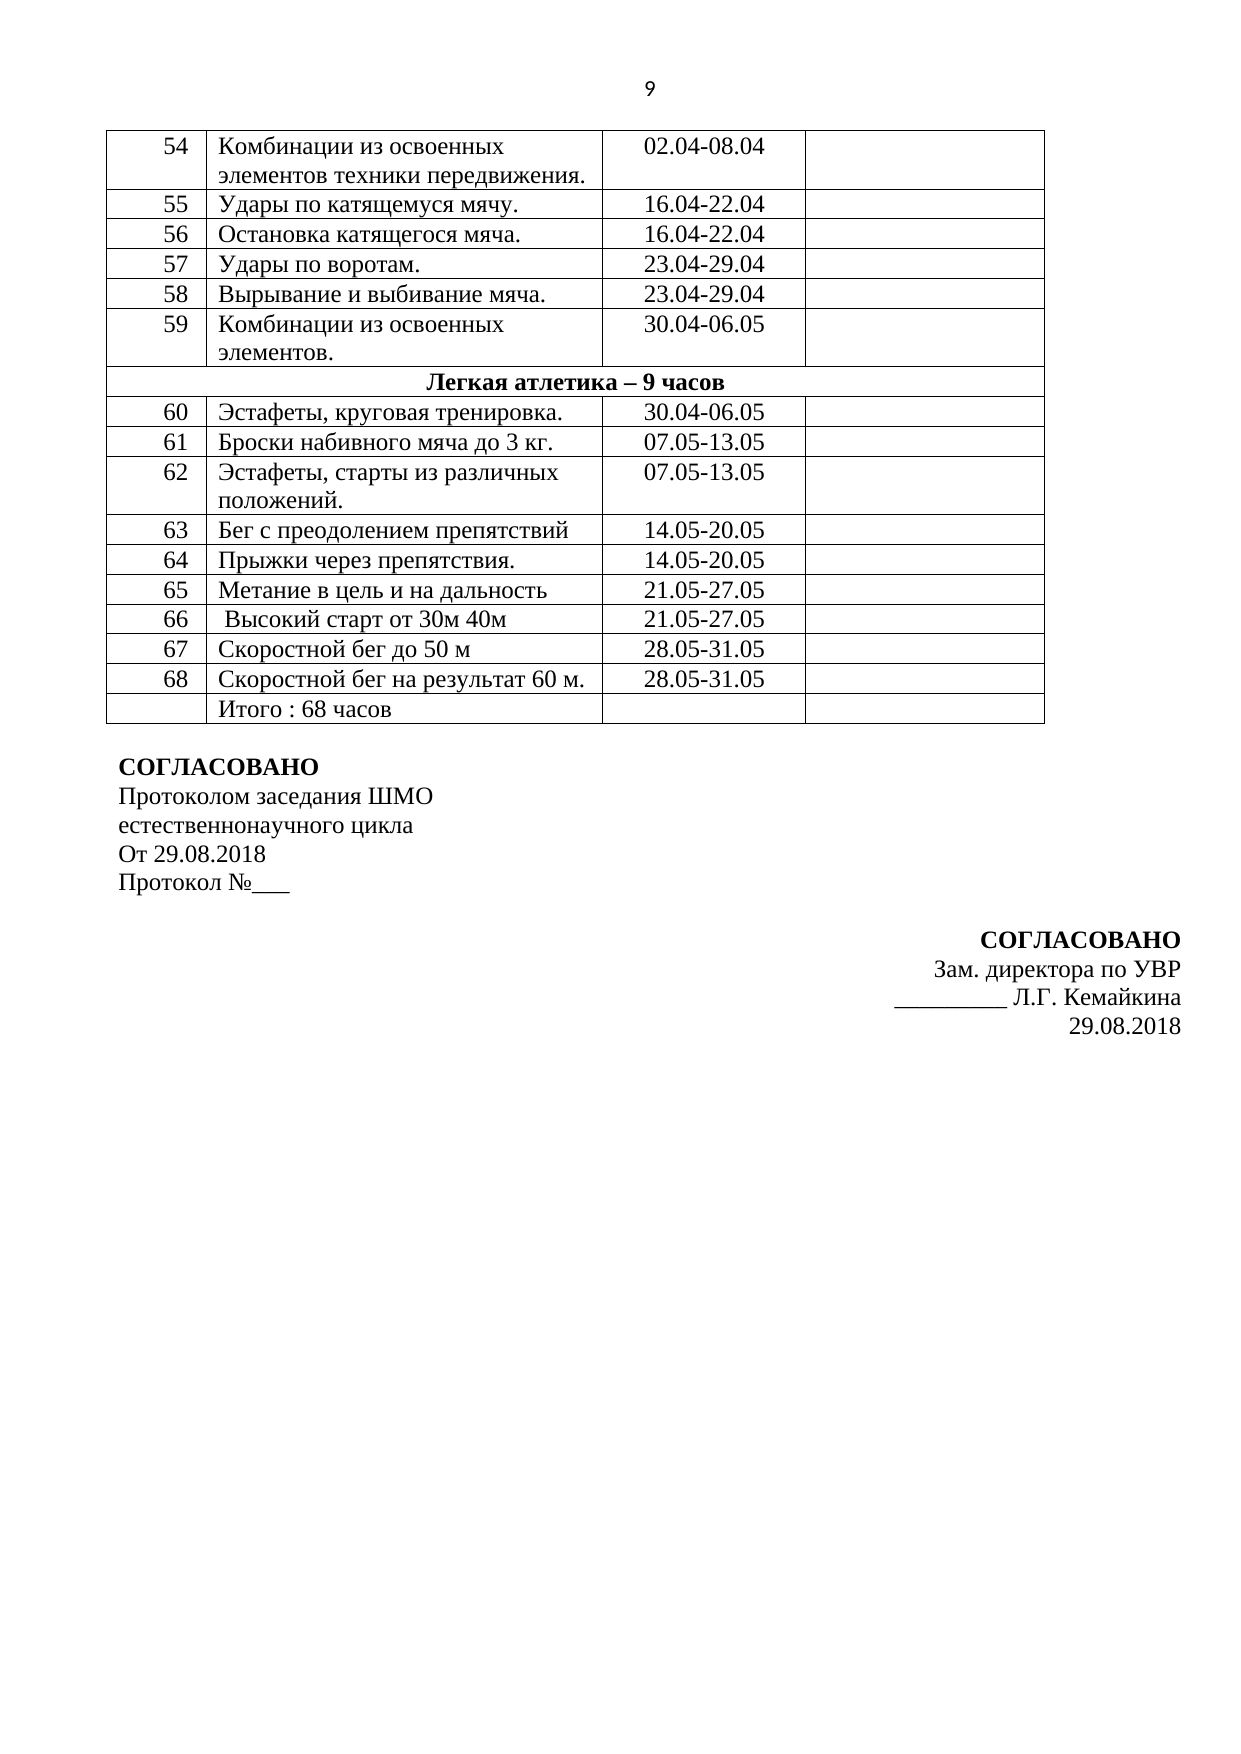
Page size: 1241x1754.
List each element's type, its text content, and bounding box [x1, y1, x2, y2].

table_cell 16.04-22.04 [603, 190, 805, 218]
table_cell Остановка катящегося мяча. [207, 219, 602, 248]
table_cell [806, 397, 1044, 426]
table_cell Эстафеты, старты из различных положений. [207, 457, 602, 514]
table_cell Скоростной бег на результат 60 м. [207, 664, 602, 693]
table_cell 54 [107, 131, 206, 188]
table_cell Удары по воротам. [207, 249, 602, 278]
table_cell 21.05-27.05 [603, 575, 805, 603]
table_cell [806, 427, 1044, 456]
table_cell 60 [107, 397, 206, 426]
table_cell 58 [107, 279, 206, 308]
table_cell 14.05-20.05 [603, 545, 805, 574]
table_cell 28.05-31.05 [603, 634, 805, 663]
table_cell Скоростной бег до 50 м [207, 634, 602, 663]
table_cell [806, 515, 1044, 544]
table_cell 68 [107, 664, 206, 693]
table_cell Прыжки через препятствия. [207, 545, 602, 574]
table_cell 55 [107, 190, 206, 218]
table_cell 07.05-13.05 [603, 457, 805, 514]
table_cell [603, 694, 805, 723]
table_cell Удары по катящемуся мячу. [207, 190, 602, 218]
table_cell 66 [107, 605, 206, 633]
table_cell Бег с преодолением препятствий [207, 515, 602, 544]
table_cell 56 [107, 219, 206, 248]
table_cell Вырывание и выбивание мяча. [207, 279, 602, 308]
table_cell [806, 219, 1044, 248]
table_cell Итого : 68 часов [207, 694, 602, 723]
table_cell 28.05-31.05 [603, 664, 805, 693]
table_cell 63 [107, 515, 206, 544]
table_cell 30.04-06.05 [603, 397, 805, 426]
text Протоколом заседания ШМО [118, 781, 1181, 810]
text 29.08.2018 [118, 1011, 1181, 1040]
table_cell 62 [107, 457, 206, 514]
table_cell Броски набивного мяча до 3 кг. [207, 427, 602, 456]
table_cell 64 [107, 545, 206, 574]
table_cell [806, 279, 1044, 308]
table_cell [806, 634, 1044, 663]
table_cell [806, 309, 1044, 366]
text _________ Л.Г. Кемайкина [118, 982, 1181, 1011]
table_cell [107, 694, 206, 723]
table_cell 23.04-29.04 [603, 249, 805, 278]
text СОГЛАСОВАНО [118, 925, 1181, 954]
text Протокол №___ [118, 867, 1181, 896]
table_cell 07.05-13.05 [603, 427, 805, 456]
table_cell Легкая атлетика – 9 часов [107, 367, 1044, 396]
table_cell [806, 605, 1044, 633]
text Зам. директора по УВР [118, 954, 1181, 982]
table_cell [806, 664, 1044, 693]
table_cell 23.04-29.04 [603, 279, 805, 308]
table_cell [806, 190, 1044, 218]
table_cell 16.04-22.04 [603, 219, 805, 248]
table_cell Эстафеты, круговая тренировка. [207, 397, 602, 426]
table_cell 30.04-06.05 [603, 309, 805, 366]
table_cell Высокий старт от 30м 40м [207, 605, 602, 633]
table_cell Метание в цель и на дальность [207, 575, 602, 603]
table_cell 59 [107, 309, 206, 366]
table_cell [806, 131, 1044, 188]
text естественнонаучного цикла [118, 810, 1181, 839]
table_cell [806, 249, 1044, 278]
table_cell [806, 545, 1044, 574]
text СОГЛАСОВАНО [118, 752, 1181, 781]
table_cell 57 [107, 249, 206, 278]
text От 29.08.2018 [118, 839, 1181, 867]
table_cell [806, 694, 1044, 723]
table_cell 61 [107, 427, 206, 456]
table_cell [806, 457, 1044, 514]
table_cell 21.05-27.05 [603, 605, 805, 633]
table_cell 02.04-08.04 [603, 131, 805, 188]
table_cell Комбинации из освоенных элементов техники передвижения. [207, 131, 602, 188]
table_cell Комбинации из освоенных элементов. [207, 309, 602, 366]
table_cell 14.05-20.05 [603, 515, 805, 544]
table_cell 65 [107, 575, 206, 603]
table_cell 67 [107, 634, 206, 663]
table_cell [806, 575, 1044, 603]
